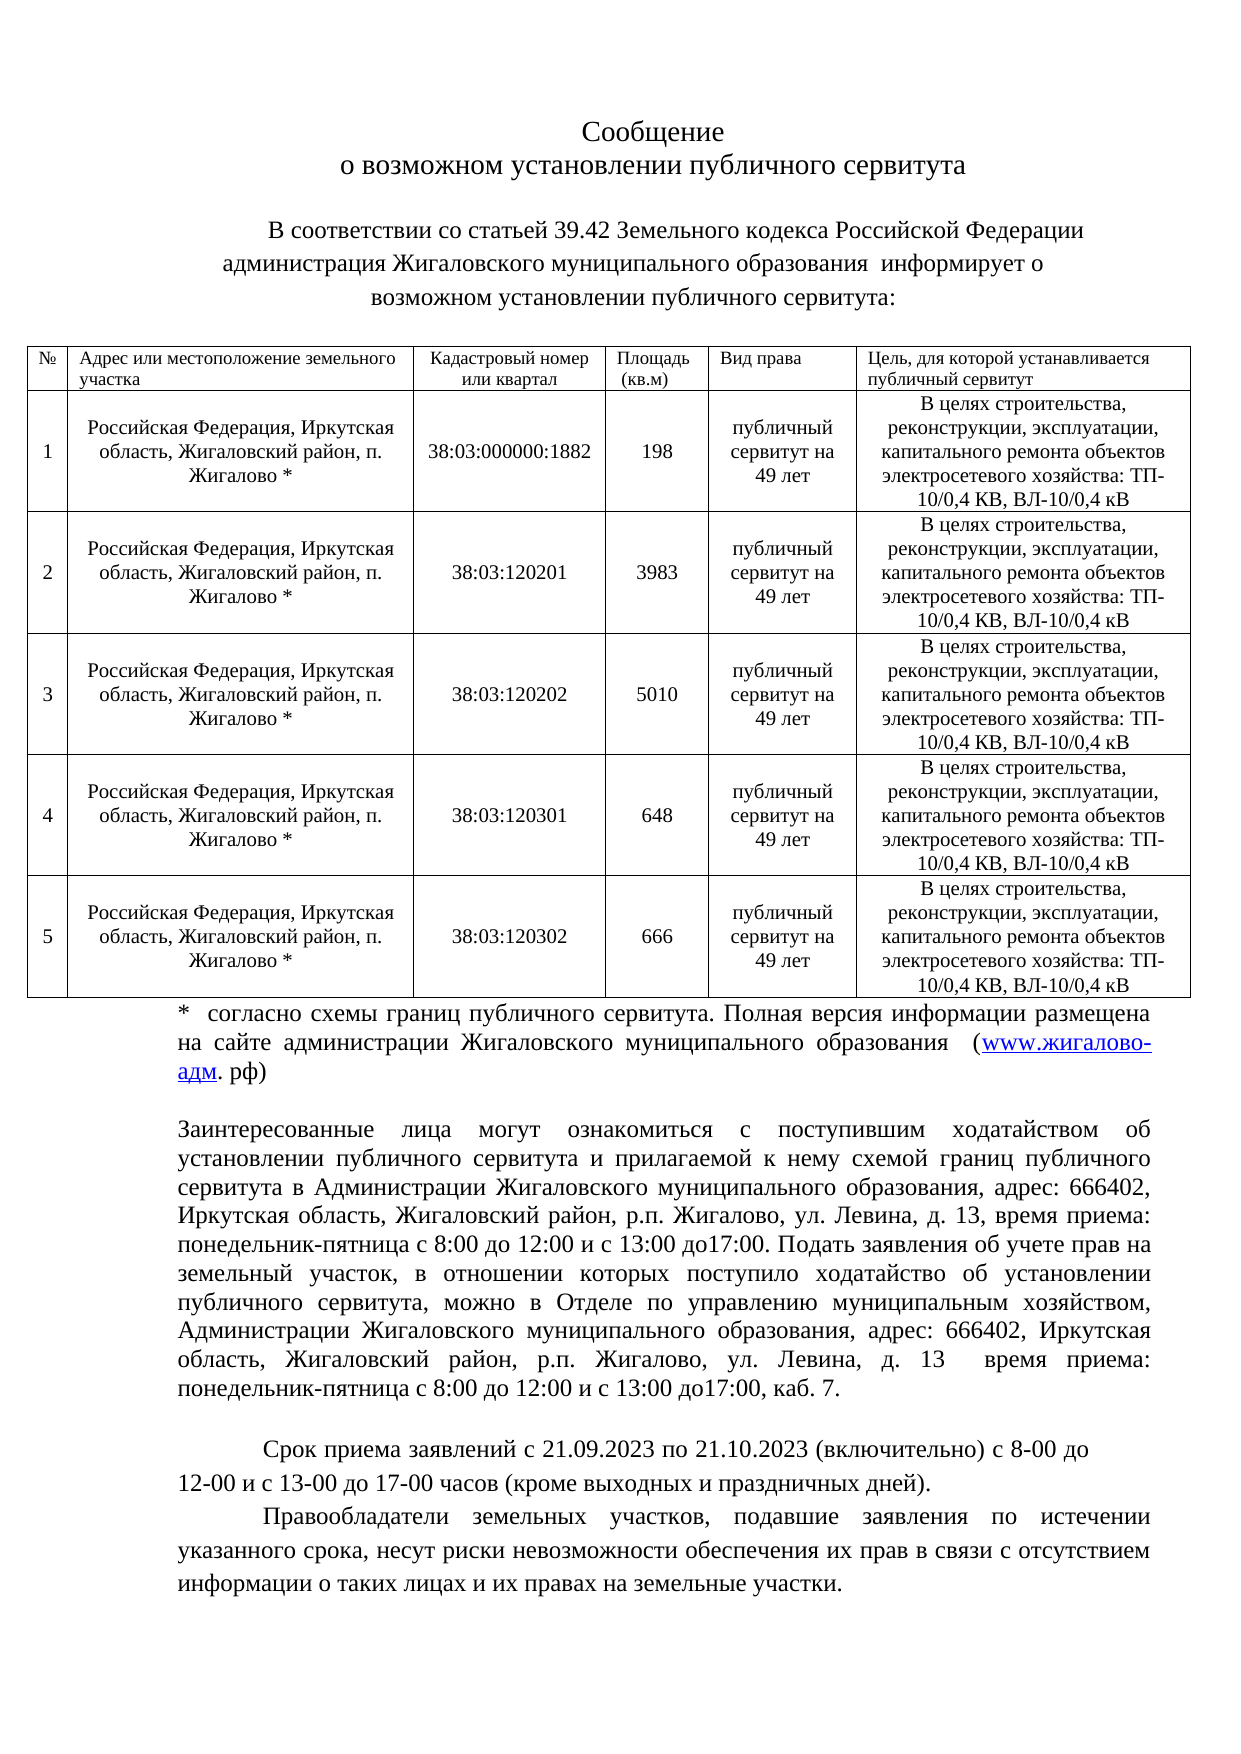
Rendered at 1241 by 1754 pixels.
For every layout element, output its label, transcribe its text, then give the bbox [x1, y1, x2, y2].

table_cell Российская Федерация, Иркутская область, Жигаловский район, п. Жигалово * [68, 512, 413, 632]
table_cell 38:03:120302 [414, 876, 605, 997]
table_cell 38:03:120301 [414, 755, 605, 875]
table_cell публичный сервитут на 49 лет [709, 512, 856, 632]
table_cell 38:03:120201 [414, 512, 605, 632]
table_cell 3983 [606, 512, 708, 632]
table_cell В целях строительства, реконструкции, эксплуатации, капитального ремонта объектов электросетевого хозяйства: ТП-10/0,4 КВ, ВЛ-10/0,4 кВ [857, 512, 1190, 632]
table_cell 666 [606, 876, 708, 997]
table_cell В целях строительства, реконструкции, эксплуатации, капитального ремонта объектов электросетевого хозяйства: ТП-10/0,4 КВ, ВЛ-10/0,4 кВ [857, 391, 1190, 511]
table_cell 1 [28, 391, 67, 511]
table_cell 38:03:000000:1882 [414, 391, 605, 511]
table_cell 3 [28, 634, 67, 754]
table_cell публичный сервитут на 49 лет [709, 876, 856, 997]
table_cell публичный сервитут на 49 лет [709, 391, 856, 511]
table_cell Российская Федерация, Иркутская область, Жигаловский район, п. Жигалово * [68, 755, 413, 875]
table_cell 4 [28, 755, 67, 875]
table_header Цель, для которой устанавливается публичный сервитут [857, 347, 1190, 390]
table_header № [28, 347, 67, 390]
text Правообладатели земельных участков, подавшие заявления по истечении указанного срока, несут риски невозможности обеспечения их прав в связи с отсутствием информации о таких лицах и их правах на земельные участки. [177, 1498, 1152, 1599]
text Срок приема заявлений с 21.09.2023 по 21.10.2023 (включительно) с 8-00 до 12-00 и с 13-00 до 17-00 часов (кроме выходных и праздничных дней). [177, 1431, 1089, 1498]
text Сообщение [177, 118, 1129, 147]
table_cell В целях строительства, реконструкции, эксплуатации, капитального ремонта объектов электросетевого хозяйства: ТП-10/0,4 КВ, ВЛ-10/0,4 кВ [857, 755, 1190, 875]
text о возможном установлении публичного сервитута [177, 151, 1129, 180]
table_header Вид права [709, 347, 856, 390]
table_cell 5 [28, 876, 67, 997]
table_cell 38:03:120202 [414, 634, 605, 754]
table_header Кадастровый номер или квартал [414, 347, 605, 390]
text В соответствии со статьей 39.42 Земельного кодекса Российской Федерации администрация Жигаловского муниципального образования информирует о возможном установлении публичного сервитута: [177, 211, 1089, 312]
table_header Площадь (кв.м) [606, 347, 708, 390]
table_cell Российская Федерация, Иркутская область, Жигаловский район, п. Жигалово * [68, 391, 413, 511]
table_cell В целях строительства, реконструкции, эксплуатации, капитального ремонта объектов электросетевого хозяйства: ТП-10/0,4 КВ, ВЛ-10/0,4 кВ [857, 876, 1190, 997]
table_cell 198 [606, 391, 708, 511]
table_cell Российская Федерация, Иркутская область, Жигаловский район, п. Жигалово * [68, 876, 413, 997]
table_cell В целях строительства, реконструкции, эксплуатации, капитального ремонта объектов электросетевого хозяйства: ТП-10/0,4 КВ, ВЛ-10/0,4 кВ [857, 634, 1190, 754]
table_cell 5010 [606, 634, 708, 754]
table_cell публичный сервитут на 49 лет [709, 634, 856, 754]
text * согласно схемы границ публичного сервитута. Полная версия информации размещена на сайте администрации Жигаловского муниципального образования (www.жигалово-адм. рф) [177, 998, 1152, 1085]
table_cell 648 [606, 755, 708, 875]
text Заинтересованные лица могут ознакомиться с поступившим ходатайством об установлении публичного сервитута и прилагаемой к нему схемой границ публичного сервитута в Администрации Жигаловского муниципального образования, адрес: 666402, Иркутская область, Жигаловский район, р.п. Жигалово, ул. Левина, д. 13, время приема: понедельник-пятница с 8:00 до 12:00 и с 13:00 до17:00. Подать заявления об учете прав на земельный участок, в отношении которых поступило ходатайство об установлении публичного сервитута, можно в Отделе по управлению муниципальным хозяйством, Администрации Жигаловского муниципального образования, адрес: 666402, Иркутская область, Жигаловский район, р.п. Жигалово, ул. Левина, д. 13 время приема: понедельник-пятница с 8:00 до 12:00 и с 13:00 до17:00, каб. 7. [177, 1114, 1152, 1402]
table_header Адрес или местоположение земельного участка [68, 347, 413, 390]
table_cell 2 [28, 512, 67, 632]
table_cell Российская Федерация, Иркутская область, Жигаловский район, п. Жигалово * [68, 634, 413, 754]
table_cell публичный сервитут на 49 лет [709, 755, 856, 875]
